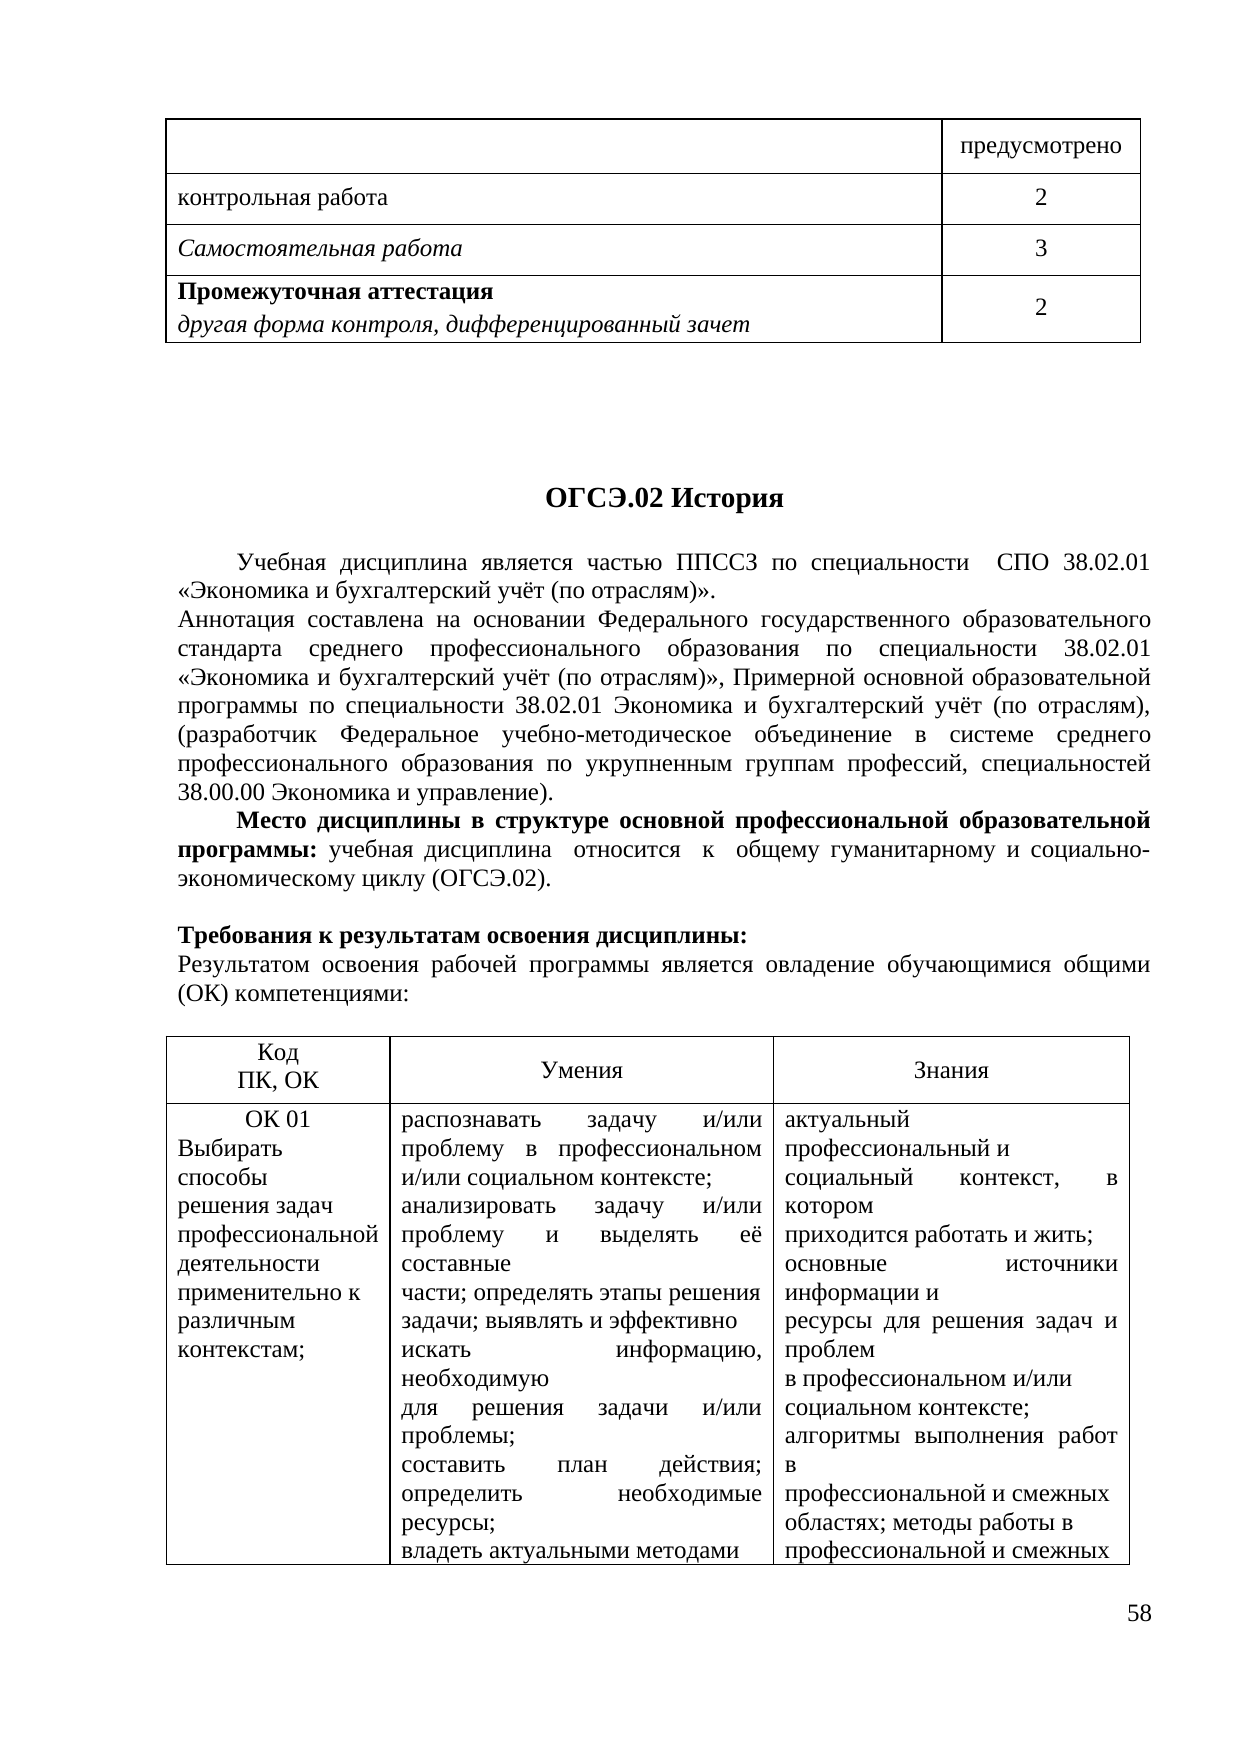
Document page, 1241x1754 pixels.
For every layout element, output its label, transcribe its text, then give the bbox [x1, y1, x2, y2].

text Учебная дисциплина является частью ППССЗ по специальности СПО 38.02.01 «Экономика и бухгалтерский учёт (по отраслям)». [177, 547, 1152, 604]
text ОГСЭ.02 История [177, 480, 1152, 513]
text Результатом освоения рабочей программы является овладение обучающимися общими (ОК) компетенциями: [177, 949, 1152, 1007]
table_cell 2 [943, 276, 1140, 342]
table_header Код ПК, ОК [167, 1037, 389, 1103]
text Требования к результатам освоения дисциплины: [177, 921, 1152, 949]
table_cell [167, 120, 941, 172]
table_cell 2 [943, 174, 1140, 223]
table_cell Промежуточная аттестация другая форма контроля, дифференцированный зачет [167, 276, 941, 342]
table_header Умения [391, 1037, 773, 1103]
table_cell Не предусмотрено [943, 120, 1140, 172]
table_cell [391, 1104, 773, 1564]
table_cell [774, 1104, 1129, 1564]
text Место дисциплины в структуре основной профессиональной образовательной программы: учебная дисциплина относится к общему гуманитарному и социально- экономическому циклу (ОГСЭ.02). [177, 806, 1152, 892]
table_cell 3 [943, 225, 1140, 274]
table_header Знания [774, 1037, 1129, 1103]
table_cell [167, 1104, 389, 1564]
table_cell Самостоятельная работа [167, 225, 941, 274]
table_cell контрольная работа [167, 174, 941, 223]
text Аннотация составлена на основании Федерального государственного образовательного стандарта среднего профессионального образования по специальности 38.02.01 «Экономика и бухгалтерский учёт (по отраслям)», Примерной основной образовательной программы по специальности 38.02.01 Экономика и бухгалтерский учёт (по отраслям), (разработчик Федеральное учебно-методическое объединение в системе среднего профессионального образования по укрупненным группам профессий, специальностей 38.00.00 Экономика и управление). [177, 604, 1152, 806]
